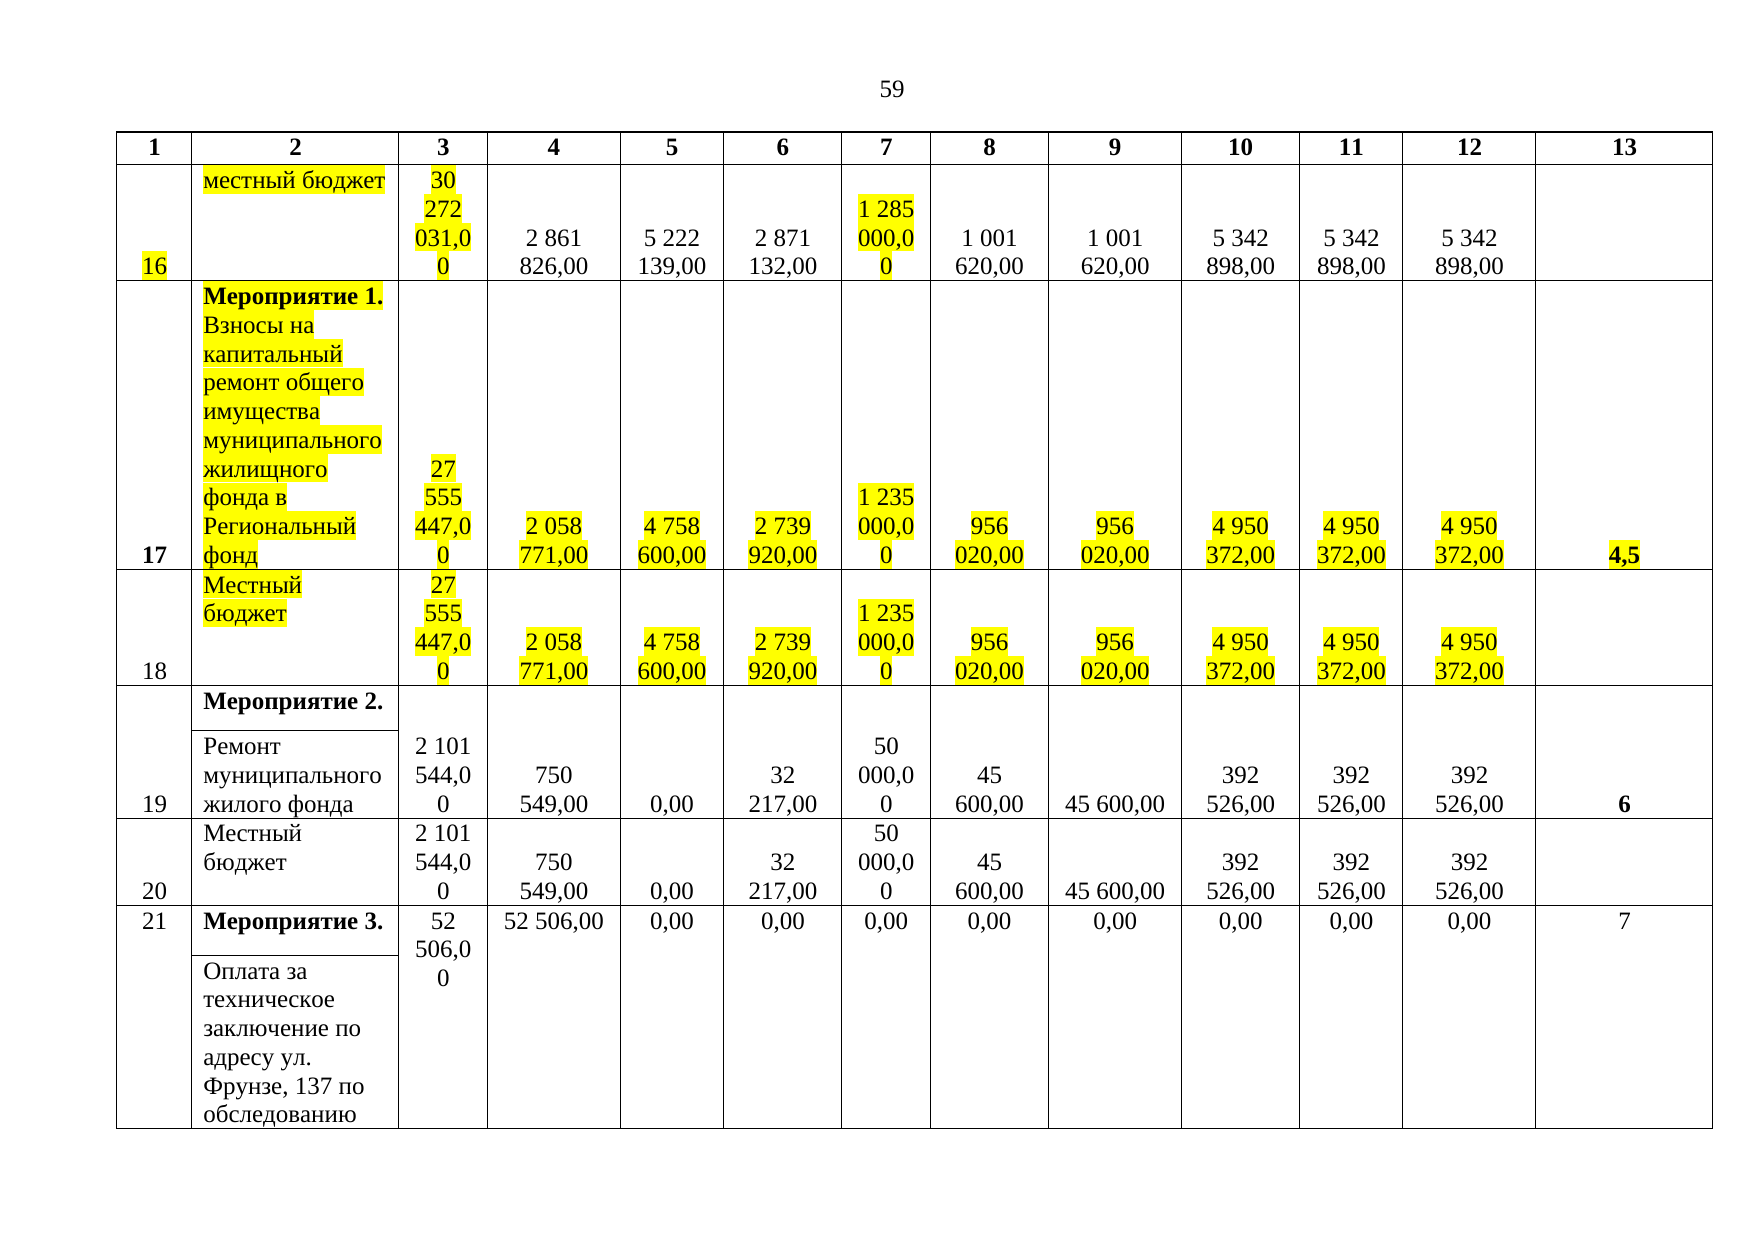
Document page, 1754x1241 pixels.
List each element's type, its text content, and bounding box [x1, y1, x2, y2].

table_cell 0,00 [724, 906, 841, 1128]
table_cell 1 285 000,00 [842, 165, 930, 280]
table_cell 1 235 000,00 [842, 281, 930, 569]
table_cell [1536, 819, 1712, 905]
table_cell Мероприятие 3. [192, 906, 398, 955]
table_header 2 [192, 133, 398, 164]
table_cell 16 [117, 165, 191, 280]
table_cell Местный бюджет [192, 819, 398, 905]
table_cell 50 000,00 [842, 686, 930, 817]
table_cell 2 871 132,00 [724, 165, 841, 280]
table_cell местный бюджет [192, 165, 398, 280]
table_cell 0,00 [842, 906, 930, 1128]
table_header 6 [724, 133, 841, 164]
table_cell 392 526,00 [1182, 686, 1299, 817]
table_cell [1536, 570, 1712, 685]
table_cell 392 526,00 [1300, 686, 1402, 817]
table_cell 4 950 372,00 [1182, 281, 1299, 569]
table_cell 21 [117, 906, 191, 1128]
table_cell 45 600,00 [931, 686, 1048, 817]
table_header 13 [1536, 133, 1712, 164]
table_cell 5 342 898,00 [1300, 165, 1402, 280]
table_cell 956 020,00 [931, 570, 1048, 685]
table_cell 2 101 544,00 [399, 686, 487, 817]
table_cell 4 950 372,00 [1182, 570, 1299, 685]
table_cell 32 217,00 [724, 686, 841, 817]
table_cell 0,00 [621, 906, 723, 1128]
table_cell 45 600,00 [1049, 819, 1181, 905]
table_cell 956 020,00 [931, 281, 1048, 569]
table_cell 30 272 031,00 [399, 165, 437, 280]
table_cell 2 101 544,00 [399, 819, 487, 905]
table_cell 1 001 620,00 [1049, 165, 1181, 280]
table_cell 392 526,00 [1300, 819, 1402, 905]
table_cell 45 600,00 [931, 819, 1048, 905]
table_cell 5 222 139,00 [621, 165, 723, 280]
table_cell 4 950 372,00 [1300, 570, 1402, 685]
table_cell Мероприятие 1. Взносы на капитальный ремонт общего имущества муниципального жилищного фонда в Региональный фонд [192, 281, 398, 569]
table_cell 20 [117, 819, 191, 905]
table_cell 17 [117, 281, 191, 569]
table_cell 1 001 620,00 [931, 165, 1048, 280]
table_cell 2 058 771,00 [488, 570, 620, 685]
table_cell 750 549,00 [488, 819, 620, 905]
table_cell [1536, 165, 1712, 280]
table_cell Местный бюджет [192, 570, 398, 685]
table_cell 4 950 372,00 [1300, 281, 1402, 569]
table_header 5 [621, 133, 723, 164]
table_cell 27 555 447,00 [399, 281, 487, 569]
table_cell 0,00 [621, 686, 723, 817]
table_cell 4 950 372,00 [1403, 570, 1535, 685]
table_cell 30 272 031,00 [449, 165, 487, 280]
table_cell 32 217,00 [724, 819, 841, 905]
table_cell 0,00 [1049, 906, 1181, 1128]
table_cell 5 342 898,00 [1182, 165, 1299, 280]
table_header 10 [1182, 133, 1299, 164]
table_header 11 [1300, 133, 1402, 164]
table_cell 956 020,00 [1049, 281, 1181, 569]
table_header 1 [117, 133, 191, 164]
table_header 12 [1403, 133, 1535, 164]
table_header 9 [1049, 133, 1181, 164]
table_cell 4 950 372,00 [1403, 281, 1535, 569]
table_cell 392 526,00 [1403, 819, 1535, 905]
table_header 8 [931, 133, 1048, 164]
table_cell 27 555 447,00 [399, 570, 487, 685]
table_cell 52 506,00 [488, 906, 620, 1128]
table_cell 2 058 771,00 [488, 281, 620, 569]
table_header 3 [399, 133, 487, 164]
table_cell 392 526,00 [1403, 686, 1535, 817]
table_header 4 [488, 133, 620, 164]
table_cell 19 [117, 686, 191, 817]
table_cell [192, 956, 398, 1128]
table_cell 2 739 920,00 [724, 570, 841, 685]
table_cell 4 758 600,00 [621, 281, 723, 569]
table_cell 45 600,00 [1049, 686, 1181, 817]
table_cell 0,00 [621, 819, 723, 905]
table_cell 5 342 898,00 [1403, 165, 1535, 280]
table_cell 0,00 [1300, 906, 1402, 1128]
table_cell 2 739 920,00 [724, 281, 841, 569]
table_cell 956 020,00 [1049, 570, 1181, 685]
table_cell 4 758 600,00 [621, 570, 723, 685]
table_cell Ремонт муниципального жилого фонда [192, 731, 398, 817]
table_cell 0,00 [1182, 906, 1299, 1128]
table_cell Мероприятие 2. [192, 686, 398, 730]
table_cell 2 861 826,00 [488, 165, 620, 280]
table_header 7 [842, 133, 930, 164]
table_cell 18 [117, 570, 191, 685]
table_cell 750 549,00 [488, 686, 620, 817]
table_cell 4,5 [1536, 281, 1712, 569]
table_cell 1 235 000,00 [842, 570, 930, 685]
table_cell 50 000,00 [842, 819, 930, 905]
table_cell 0,00 [1403, 906, 1535, 1128]
table_cell 6 [1536, 686, 1712, 817]
table_cell 0,00 [931, 906, 1048, 1128]
table_cell 7 [1536, 906, 1712, 1128]
table_cell 52 506,00 [399, 906, 487, 1128]
table_cell 392 526,00 [1182, 819, 1299, 905]
